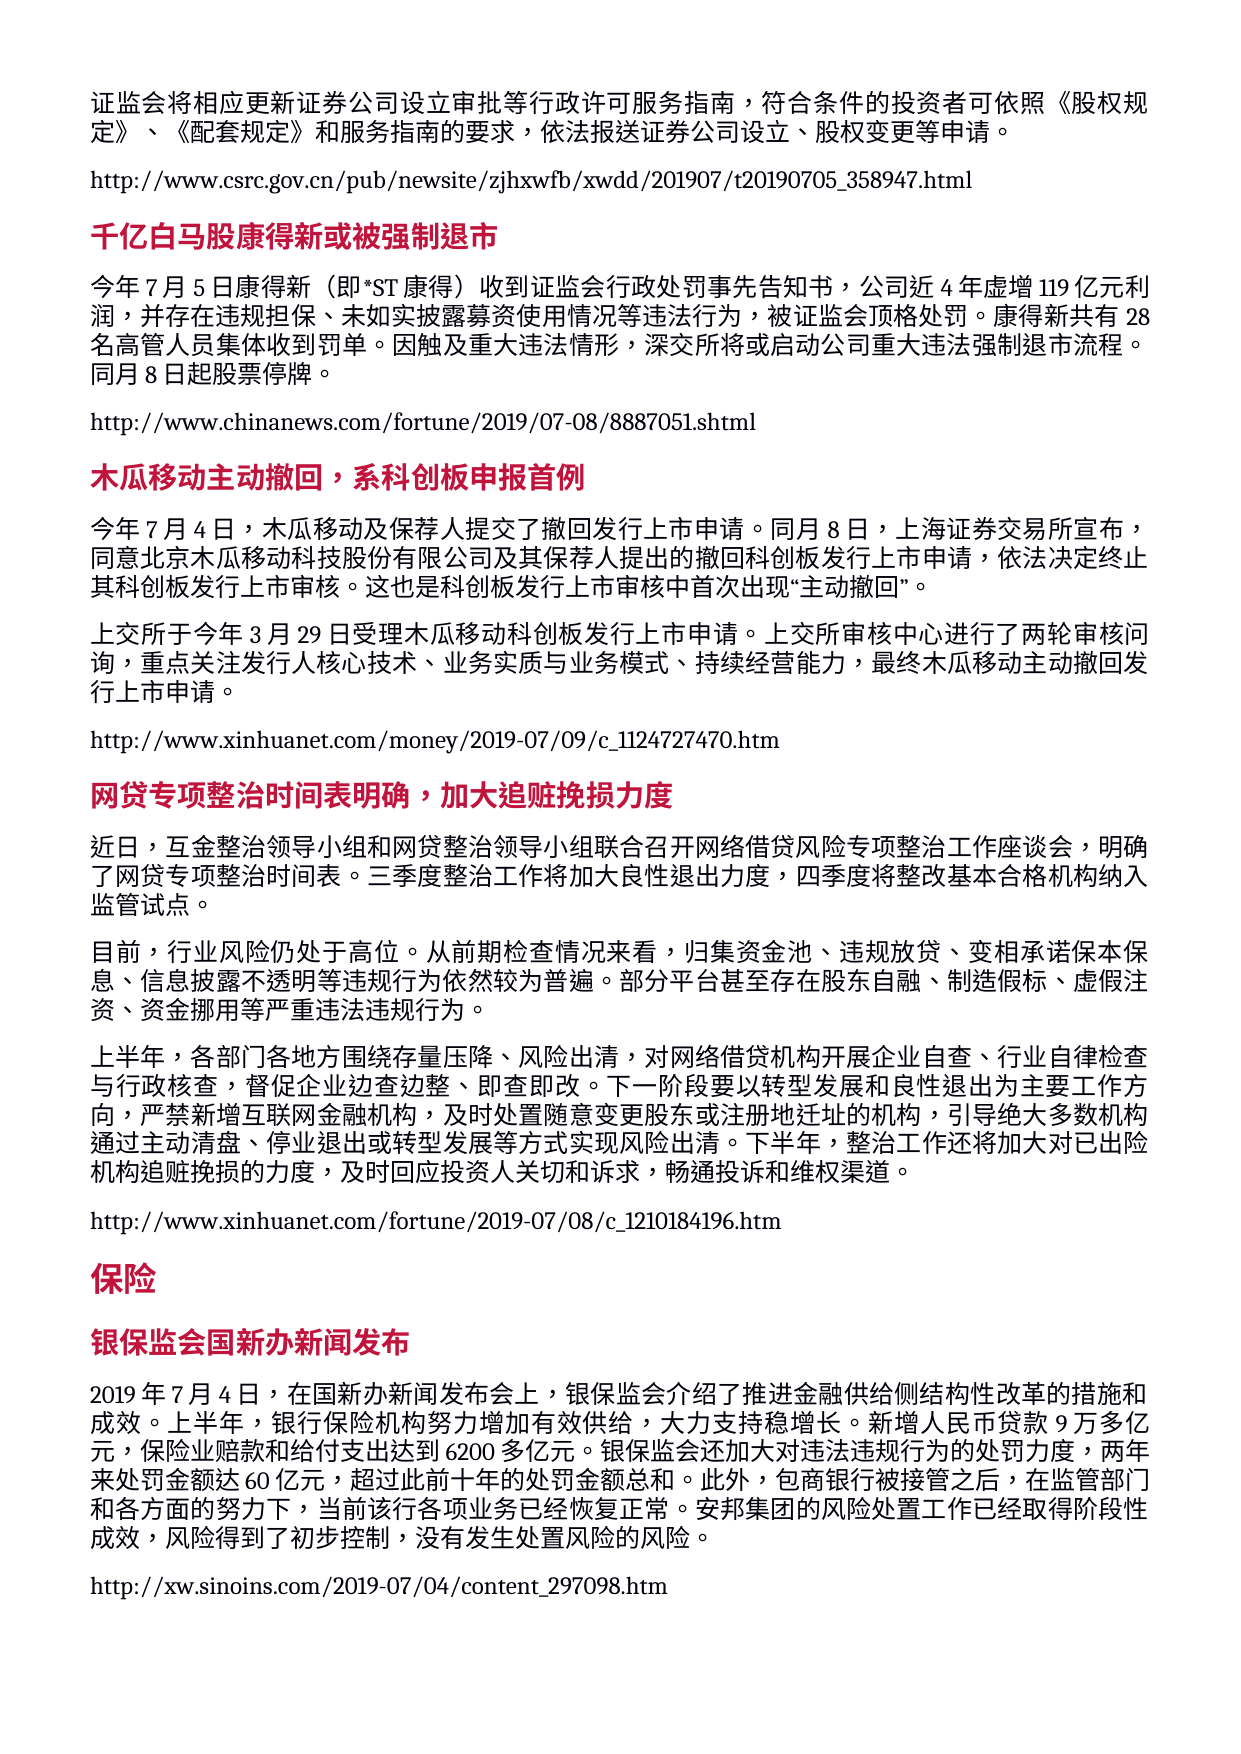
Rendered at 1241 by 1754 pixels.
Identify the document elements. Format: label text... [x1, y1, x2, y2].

text http://www.xinhuanet.com/fortune/2019-07/08/c_1210184196.htm [90, 1207, 1150, 1235]
text http://www.csrc.gov.cn/pub/newsite/zjhxwfb/xwdd/201907/t20190705_358947.html [90, 166, 1150, 195]
text 上交所于今年3月29日受理木瓜移动科创板发行上市申请。上交所审核中心进行了两轮审核问询，重点关注发行人核心技术、业务实质与业务模式、持续经营能力，最终木瓜移动主动撤回发行上市申请。 [90, 621, 1150, 707]
subtitle 银保监会国新办新闻发布 [90, 1322, 1150, 1362]
subtitle 网贷专项整治时间表明确，加大追赃挽损力度 [90, 776, 1150, 815]
text 今年7月5日康得新（即*ST康得）收到证监会行政处罚事先告知书，公司近4年虚增119亿元利润，并存在违规担保、未如实披露募资使用情况等违法行为，被证监会顶格处罚。康得新共有28名高管人员集体收到罚单。因触及重大违法情形，深交所将或启动公司重大违法强制退市流程。同月8日起股票停牌。 [90, 274, 1150, 389]
text 今年7月4日，木瓜移动及保荐人提交了撤回发行上市申请。同月8日，上海证券交易所宣布，同意北京木瓜移动科技股份有限公司及其保荐人提出的撤回科创板发行上市申请，依法决定终止其科创板发行上市审核。这也是科创板发行上市审核中首次出现“主动撤回”。 [90, 516, 1150, 602]
text 近日，互金整治领导小组和网贷整治领导小组联合召开网络借贷风险专项整治工作座谈会，明确了网贷专项整治时间表。三季度整治工作将加大良性退出力度，四季度将整改基本合格机构纳入监管试点。 [90, 834, 1150, 920]
text 2019年7月4日，在国新办新闻发布会上，银保监会介绍了推进金融供给侧结构性改革的措施和成效。上半年，银行保险机构努力增加有效供给，大力支持稳增长。新增人民币贷款9万多亿元，保险业赔款和给付支出达到6200多亿元。银保监会还加大对违法违规行为的处罚力度，两年来处罚金额达60亿元，超过此前十年的处罚金额总和。此外，包商银行被接管之后，在监管部门和各方面的努力下，当前该行各项业务已经恢复正常。安邦集团的风险处置工作已经取得阶段性成效，风险得到了初步控制，没有发生处置风险的风险。 [90, 1381, 1150, 1553]
text http://www.chinanews.com/fortune/2019/07-08/8887051.shtml [90, 408, 1150, 437]
subtitle 木瓜移动主动撤回，系科创板申报首例 [90, 458, 1150, 497]
text 目前，行业风险仍处于高位。从前期检查情况来看，归集资金池、违规放贷、变相承诺保本保息、信息披露不透明等违规行为依然较为普遍。部分平台甚至存在股东自融、制造假标、虚假注资、资金挪用等严重违法违规行为。 [90, 939, 1150, 1025]
text http://xw.sinoins.com/2019-07/04/content_297098.htm [90, 1572, 1150, 1601]
subtitle 保险 [90, 1256, 1150, 1302]
text http://www.xinhuanet.com/money/2019-07/09/c_1124727470.htm [90, 726, 1150, 755]
subtitle 千亿白马股康得新或被强制退市 [90, 216, 1150, 256]
text 证监会将相应更新证券公司设立审批等行政许可服务指南，符合条件的投资者可依照《股权规定》、《配套规定》和服务指南的要求，依法报送证券公司设立、股权变更等申请。 [90, 90, 1150, 147]
text 上半年，各部门各地方围绕存量压降、风险出清，对网络借贷机构开展企业自查、行业自律检查与行政核查，督促企业边查边整、即查即改。下一阶段要以转型发展和良性退出为主要工作方向，严禁新增互联网金融机构，及时处置随意变更股东或注册地迁址的机构，引导绝大多数机构通过主动清盘、停业退出或转型发展等方式实现风险出清。下半年，整治工作还将加大对已出险机构追赃挽损的力度，及时回应投资人关切和诉求，畅通投诉和维权渠道。 [90, 1044, 1150, 1188]
